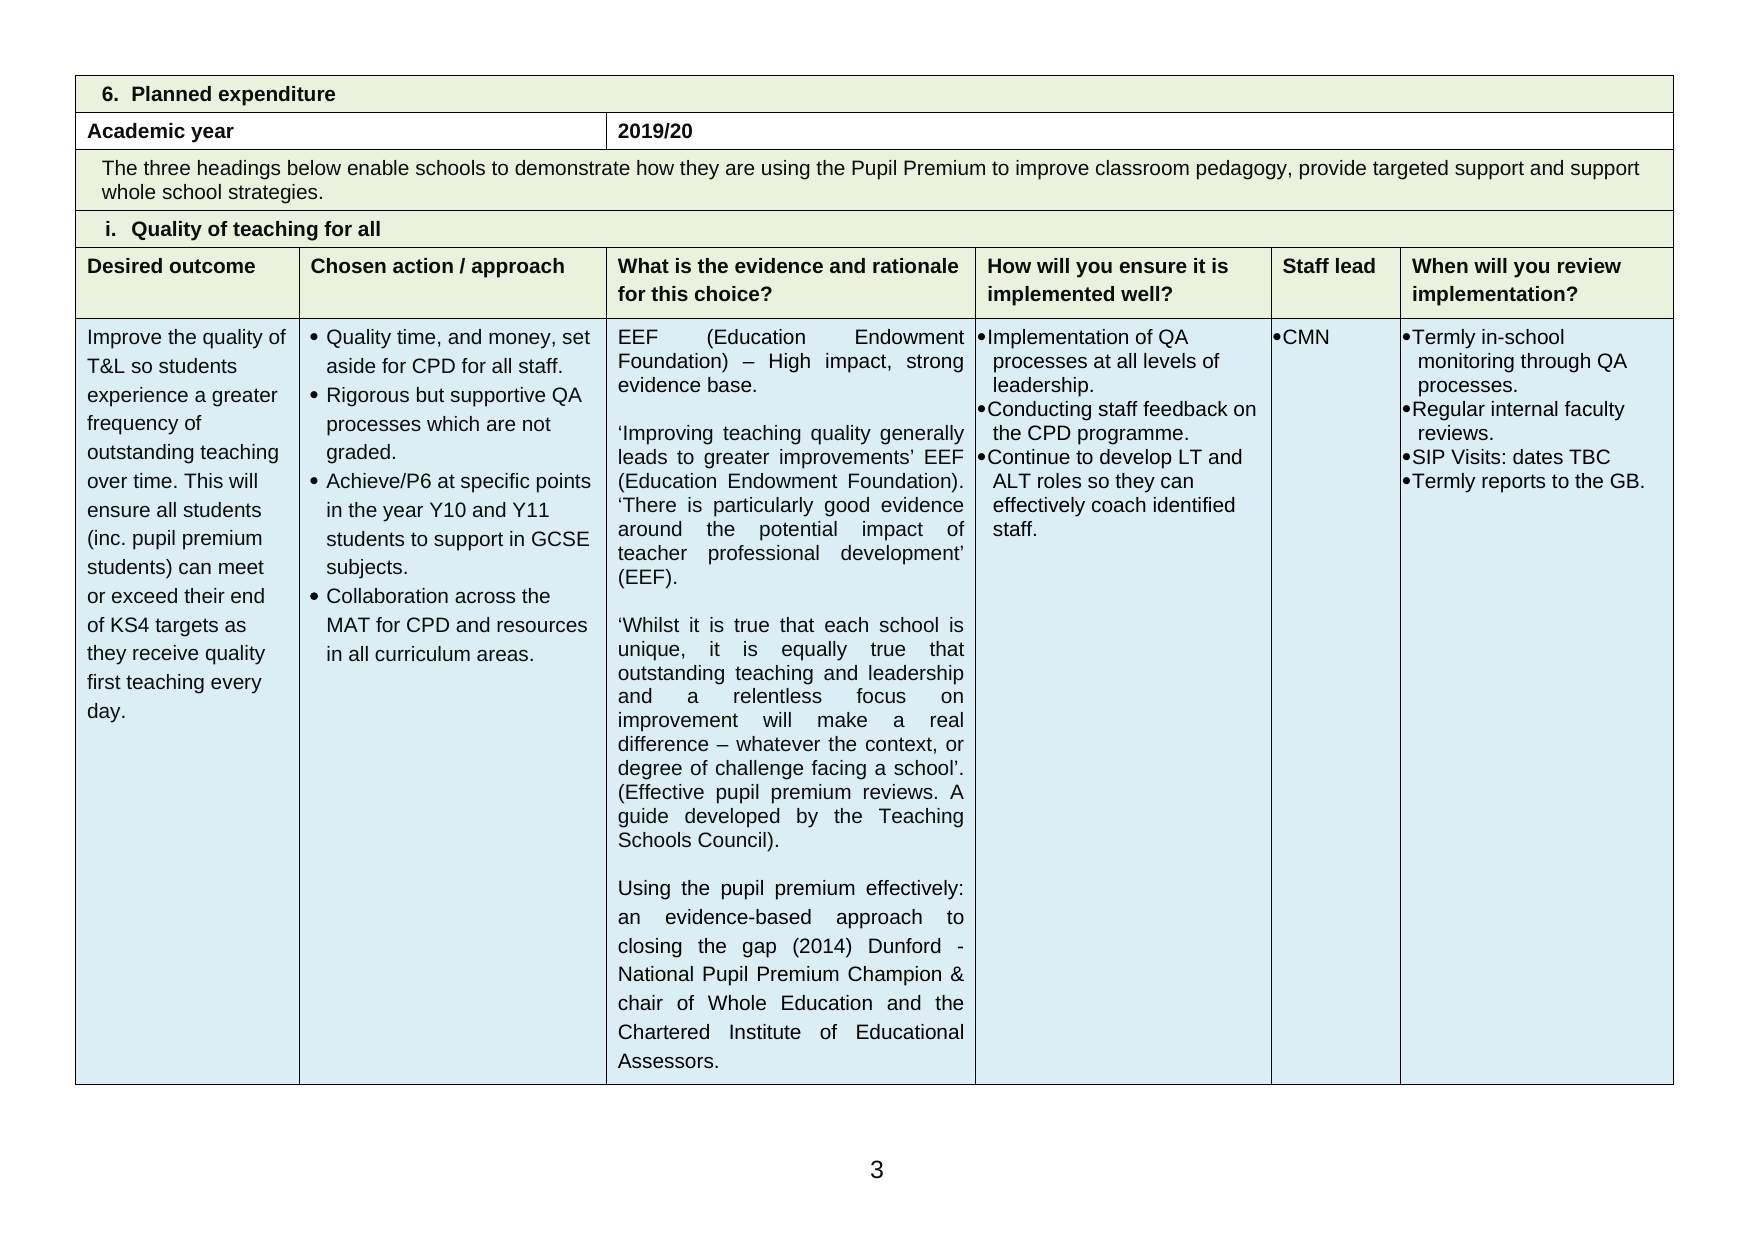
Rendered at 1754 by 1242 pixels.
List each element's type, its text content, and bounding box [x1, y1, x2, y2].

table_cell The three headings below enable schools to demonstrate how they are using the Pupil Premium to improve classroom pedagogy, provide targeted support and support whole school strategies. [76, 150, 1673, 210]
table_cell 2019/20 [607, 113, 1673, 149]
table_cell Quality time, and money, set aside for CPD for all staff. Rigorous but supportive QA processes which are not graded. Achieve/P6 at specific points in the year Y10 and Y11 students to support in GCSE subjects. Collaboration across the MAT for CPD and resources in all curriculum areas. [300, 319, 606, 1084]
table_cell Chosen action / approach [300, 248, 606, 318]
table_cell CMN [1272, 319, 1400, 1084]
table_cell Implementation of QA processes at all levels of leadership. Conducting staff feedback on the CPD programme. Continue to develop LT and ALT roles so they can effectively coach identified staff. [976, 319, 1271, 1084]
table_cell How will you ensure it is implemented well? [976, 248, 1271, 318]
table_cell Quality of teaching for all [76, 211, 1673, 247]
table_cell Desired outcome [76, 248, 299, 318]
table_cell Academic year [76, 113, 606, 149]
table_cell Termly in-school monitoring through QA processes. Regular internal faculty reviews. SIP Visits: dates TBC Termly reports to the GB. [1401, 319, 1673, 1084]
table_cell When will you review implementation? [1401, 248, 1673, 318]
table_cell EEF (Education Endowment Foundation) – High impact, strong evidence base. ‘Improving teaching quality generally leads to greater improvements’ EEF (Education Endowment Foundation). ‘There is particularly good evidence around the potential impact of teacher professional development’ (EEF). ‘Whilst it is true that each school is unique, it is equally true that outstanding teaching and leadership and a relentless focus on improvement will make a real difference – whatever the context, or degree of challenge facing a school’. (Effective pupil premium reviews. A guide developed by the Teaching Schools Council). Using the pupil premium effectively: an evidence-based approach to closing the gap (2014) Dunford - National Pupil Premium Champion & chair of Whole Education and the Chartered Institute of Educational Assessors. [607, 319, 975, 1084]
table_cell Improve the quality of T&L so students experience a greater frequency of outstanding teaching over time. This will ensure all students (inc. pupil premium students) can meet or exceed their end of KS4 targets as they receive quality first teaching every day. [76, 319, 299, 1084]
table_cell What is the evidence and rationale for this choice? [607, 248, 975, 318]
table_header Planned expenditure [76, 76, 1673, 112]
table_cell Staff lead [1272, 248, 1400, 318]
